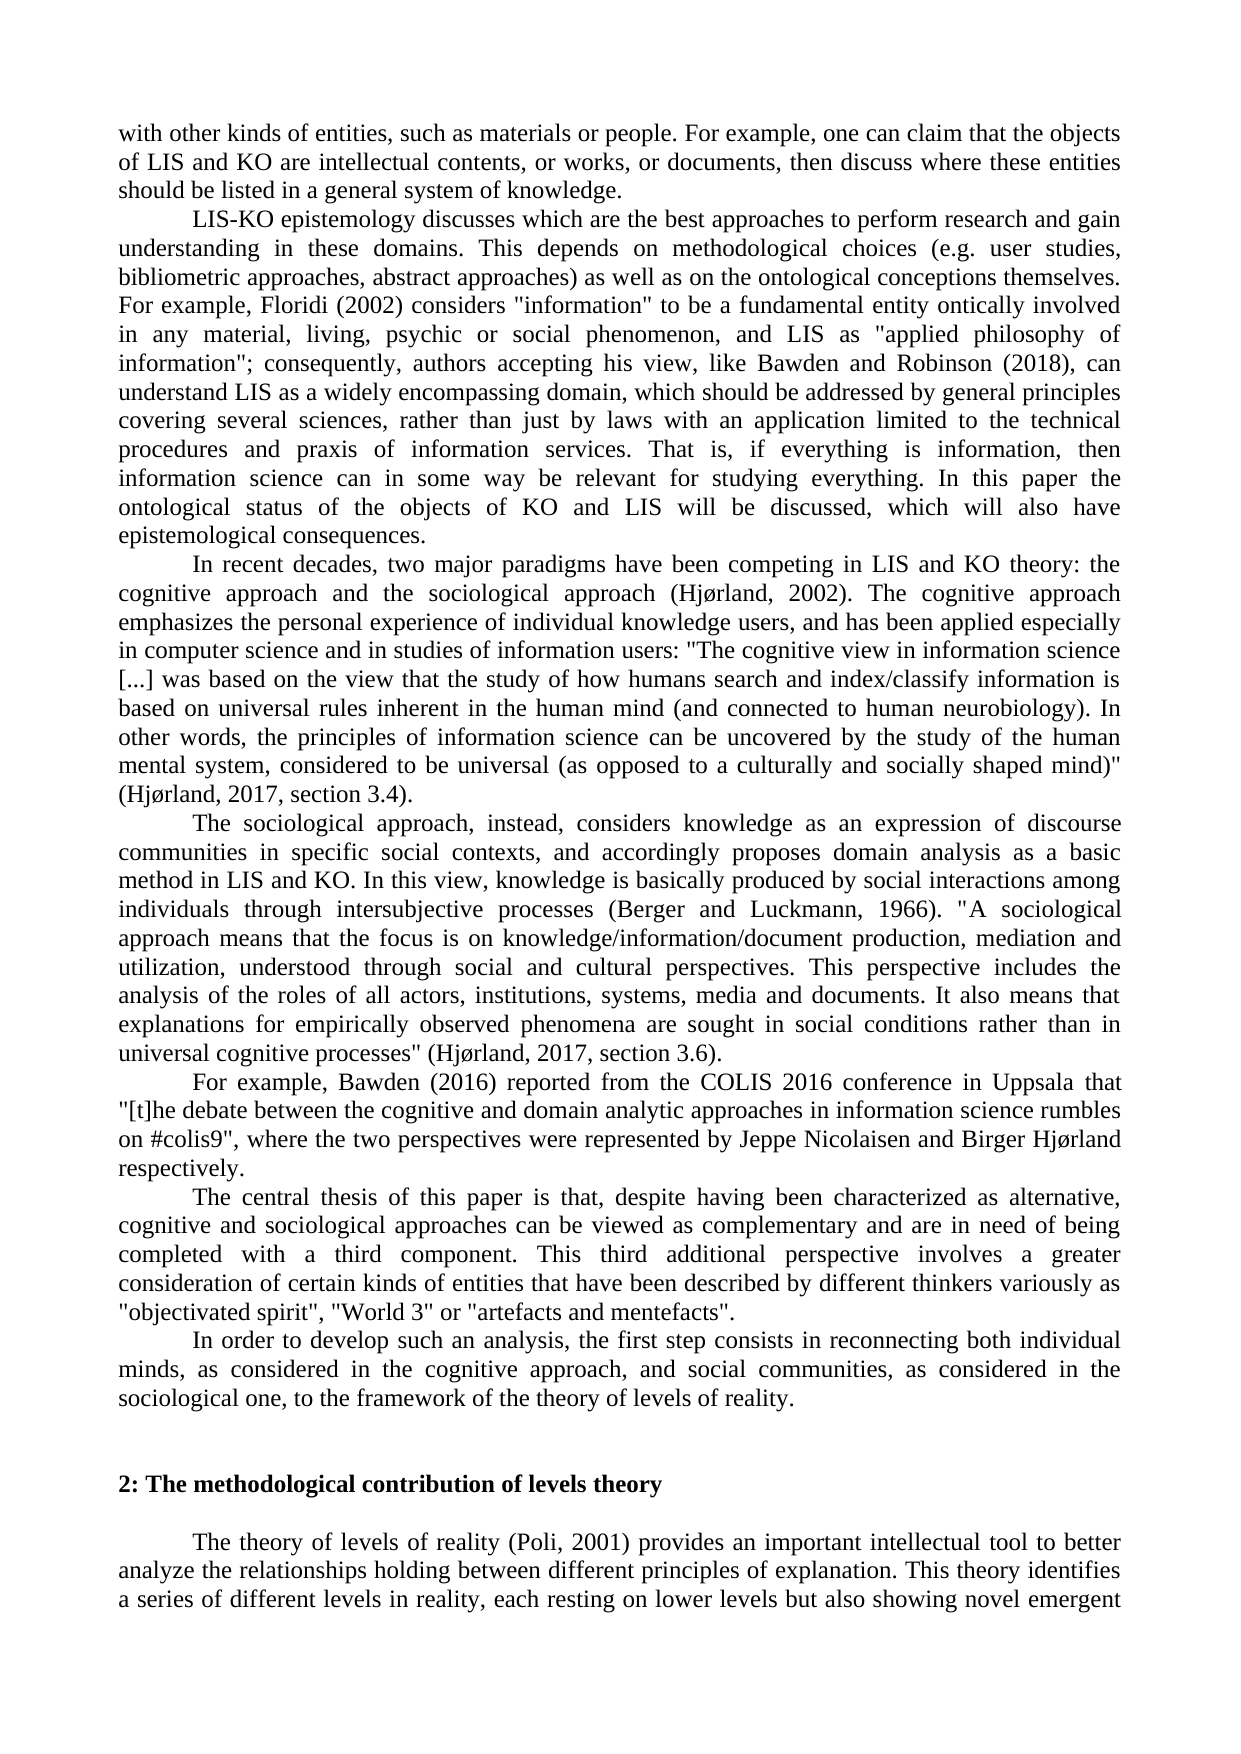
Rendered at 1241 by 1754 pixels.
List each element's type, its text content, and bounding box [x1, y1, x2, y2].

text The sociological approach, instead, considers knowledge as an expression of discourse communities in specific social contexts, and accordingly proposes domain analysis as a basic method in LIS and KO. In this view, knowledge is basically produced by social interactions among individuals through intersubjective processes (Berger and Luckmann, 1966). "A sociological approach means that the focus is on knowledge/information/document production, mediation and utilization, understood through social and cultural perspectives. This perspective includes the analysis of the roles of all actors, institutions, systems, media and documents. It also means that explanations for empirically observed phenomena are sought in social conditions rather than in universal cognitive processes" (Hjørland, 2017, section 3.6). [118, 808, 1122, 1067]
text For example, Bawden (2016) reported from the COLIS 2016 conference in Uppsala that "[t]he debate between the cognitive and domain analytic approaches in information science rumbles on #colis9", where the two perspectives were represented by Jeppe Nicolaisen and Birger Hjørland respectively. [118, 1067, 1122, 1182]
text LIS-KO epistemology discusses which are the best approaches to perform research and gain understanding in these domains. This depends on methodological choices (e.g. user studies, bibliometric approaches, abstract approaches) as well as on the ontological conceptions themselves. For example, Floridi (2002) considers "information" to be a fundamental entity ontically involved in any material, living, psychic or social phenomenon, and LIS as "applied philosophy of information"; consequently, authors accepting his view, like Bawden and Robinson (2018), can understand LIS as a widely encompassing domain, which should be addressed by general principles covering several sciences, rather than just by laws with an application limited to the technical procedures and praxis of information services. That is, if everything is information, then information science can in some way be relevant for studying everything. In this paper the ontological status of the objects of KO and LIS will be discussed, which will also have epistemological consequences. [118, 204, 1122, 549]
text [118, 118, 1122, 204]
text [118, 1527, 1122, 1613]
text In recent decades, two major paradigms have been competing in LIS and KO theory: the cognitive approach and the sociological approach (Hjørland, 2002). The cognitive approach emphasizes the personal experience of individual knowledge users, and has been applied especially in computer science and in studies of information users: "The cognitive view in information science [...] was based on the view that the study of how humans search and index/classify information is based on universal rules inherent in the human mind (and connected to human neurobiology). In other words, the principles of information science can be uncovered by the study of the human mental system, considered to be universal (as opposed to a culturally and socially shaped mind)" (Hjørland, 2017, section 3.4). [118, 549, 1122, 808]
text The central thesis of this paper is that, despite having been characterized as alternative, cognitive and sociological approaches can be viewed as complementary and are in need of being completed with a third component. This third additional perspective involves a greater consideration of certain kinds of entities that have been described by different thinkers variously as "objectivated spirit", "World 3" or "artefacts and mentefacts". [118, 1182, 1122, 1326]
text 2: The methodological contribution of levels theory [118, 1469, 1122, 1498]
text In order to develop such an analysis, the first step consists in reconnecting both individual minds, as considered in the cognitive approach, and social communities, as considered in the sociological one, to the framework of the theory of levels of reality. [118, 1326, 1122, 1412]
